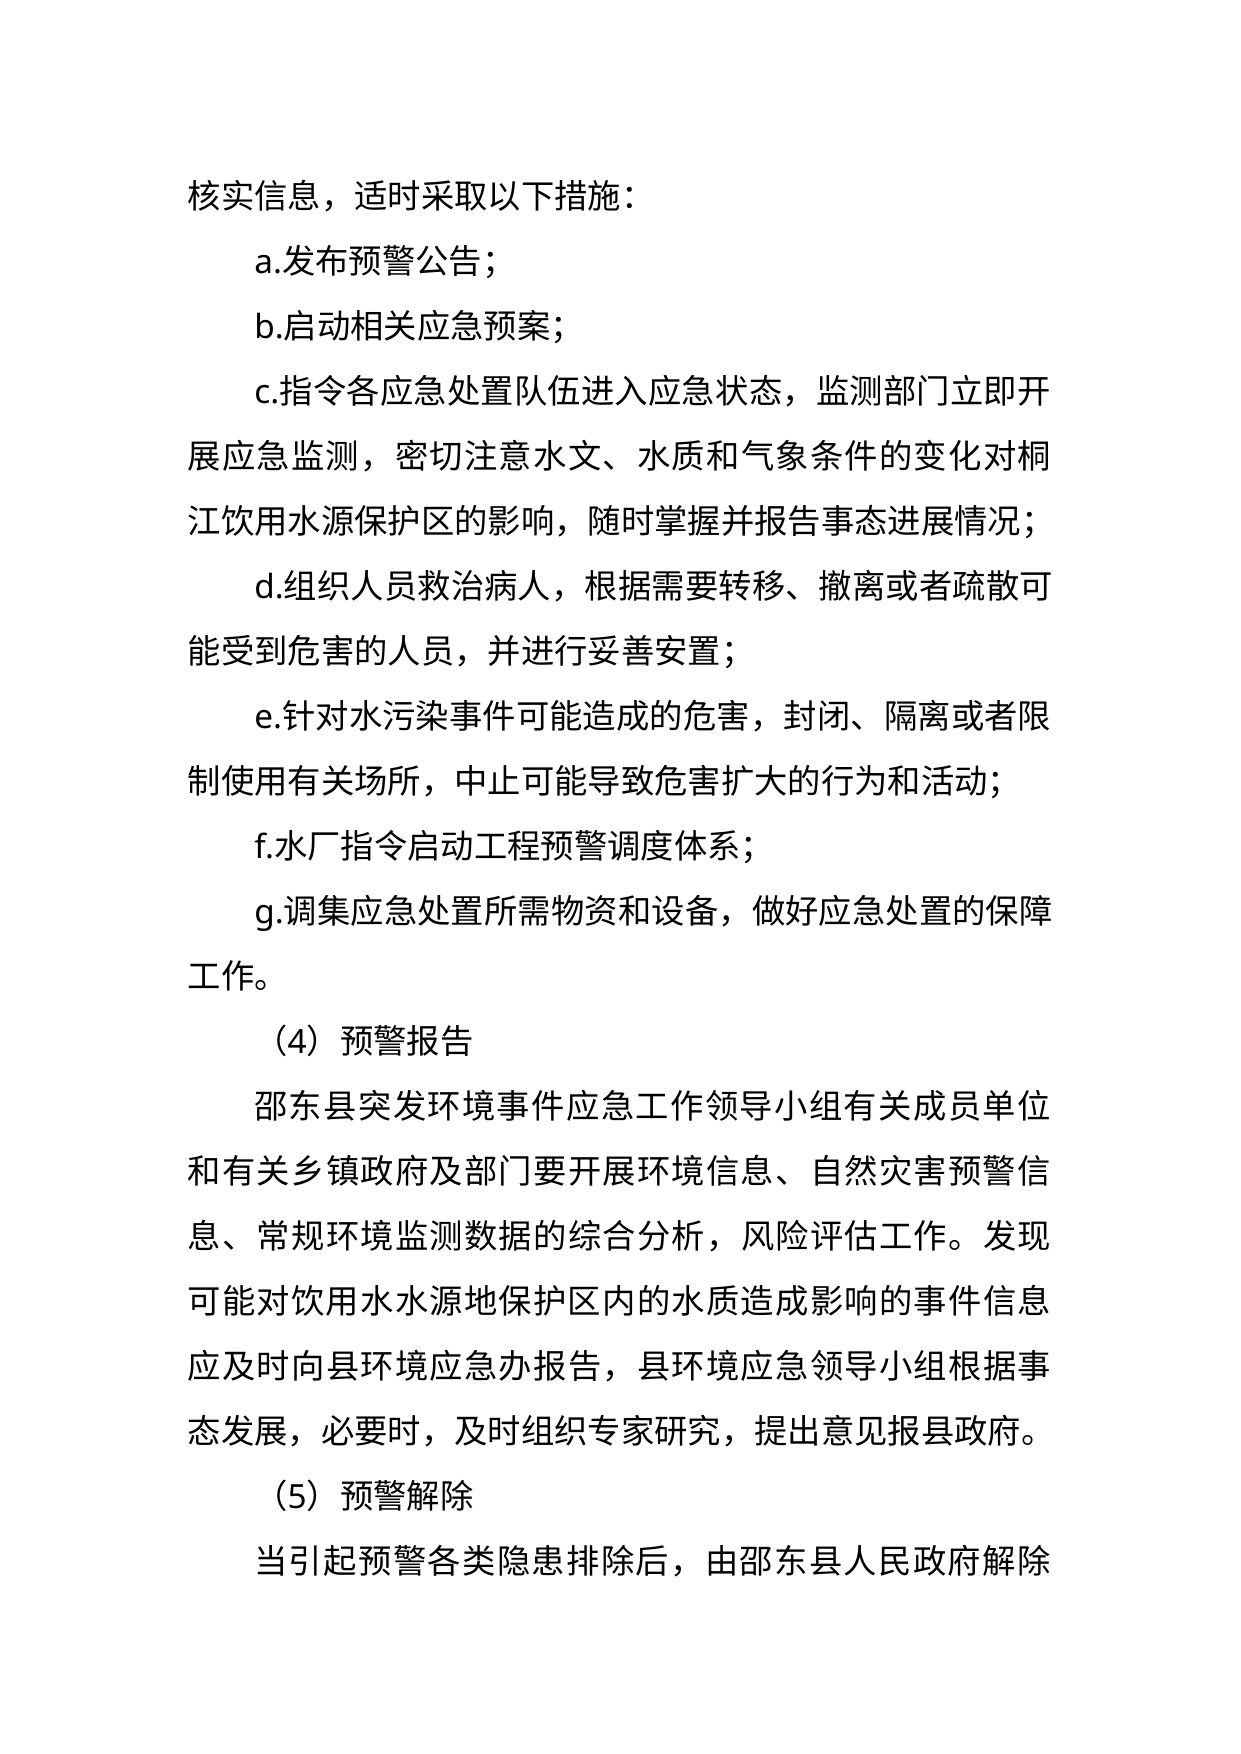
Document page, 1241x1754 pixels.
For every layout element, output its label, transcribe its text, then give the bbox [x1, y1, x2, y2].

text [187, 162, 1053, 227]
text 邵东县突发环境事件应急工作领导小组有关成员单位和有关乡镇政府及部门要开展环境信息、自然灾害预警信息、常规环境监测数据的综合分析，风险评估工作。发现可能对饮用水水源地保护区内的水质造成影响的事件信息应及时向县环境应急办报告，县环境应急领导小组根据事态发展，必要时，及时组织专家研究，提出意见报县政府。 [187, 1072, 1053, 1462]
text （4）预警报告 [187, 1007, 1053, 1072]
text e.针对水污染事件可能造成的危害，封闭、隔离或者限制使用有关场所，中止可能导致危害扩大的行为和活动； [187, 682, 1053, 812]
text c.指令各应急处置队伍进入应急状态，监测部门立即开展应急监测，密切注意水文、水质和气象条件的变化对桐江饮用水源保护区的影响，随时掌握并报告事态进展情况； [187, 357, 1053, 552]
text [187, 1527, 1053, 1592]
text g.调集应急处置所需物资和设备，做好应急处置的保障工作。 [187, 877, 1053, 1007]
text a.发布预警公告； [187, 227, 1053, 292]
text b.启动相关应急预案； [187, 292, 1053, 357]
text d.组织人员救治病人，根据需要转移、撤离或者疏散可能受到危害的人员，并进行妥善安置； [187, 552, 1053, 682]
text （5）预警解除 [187, 1462, 1053, 1527]
text f.水厂指令启动工程预警调度体系； [187, 812, 1053, 877]
